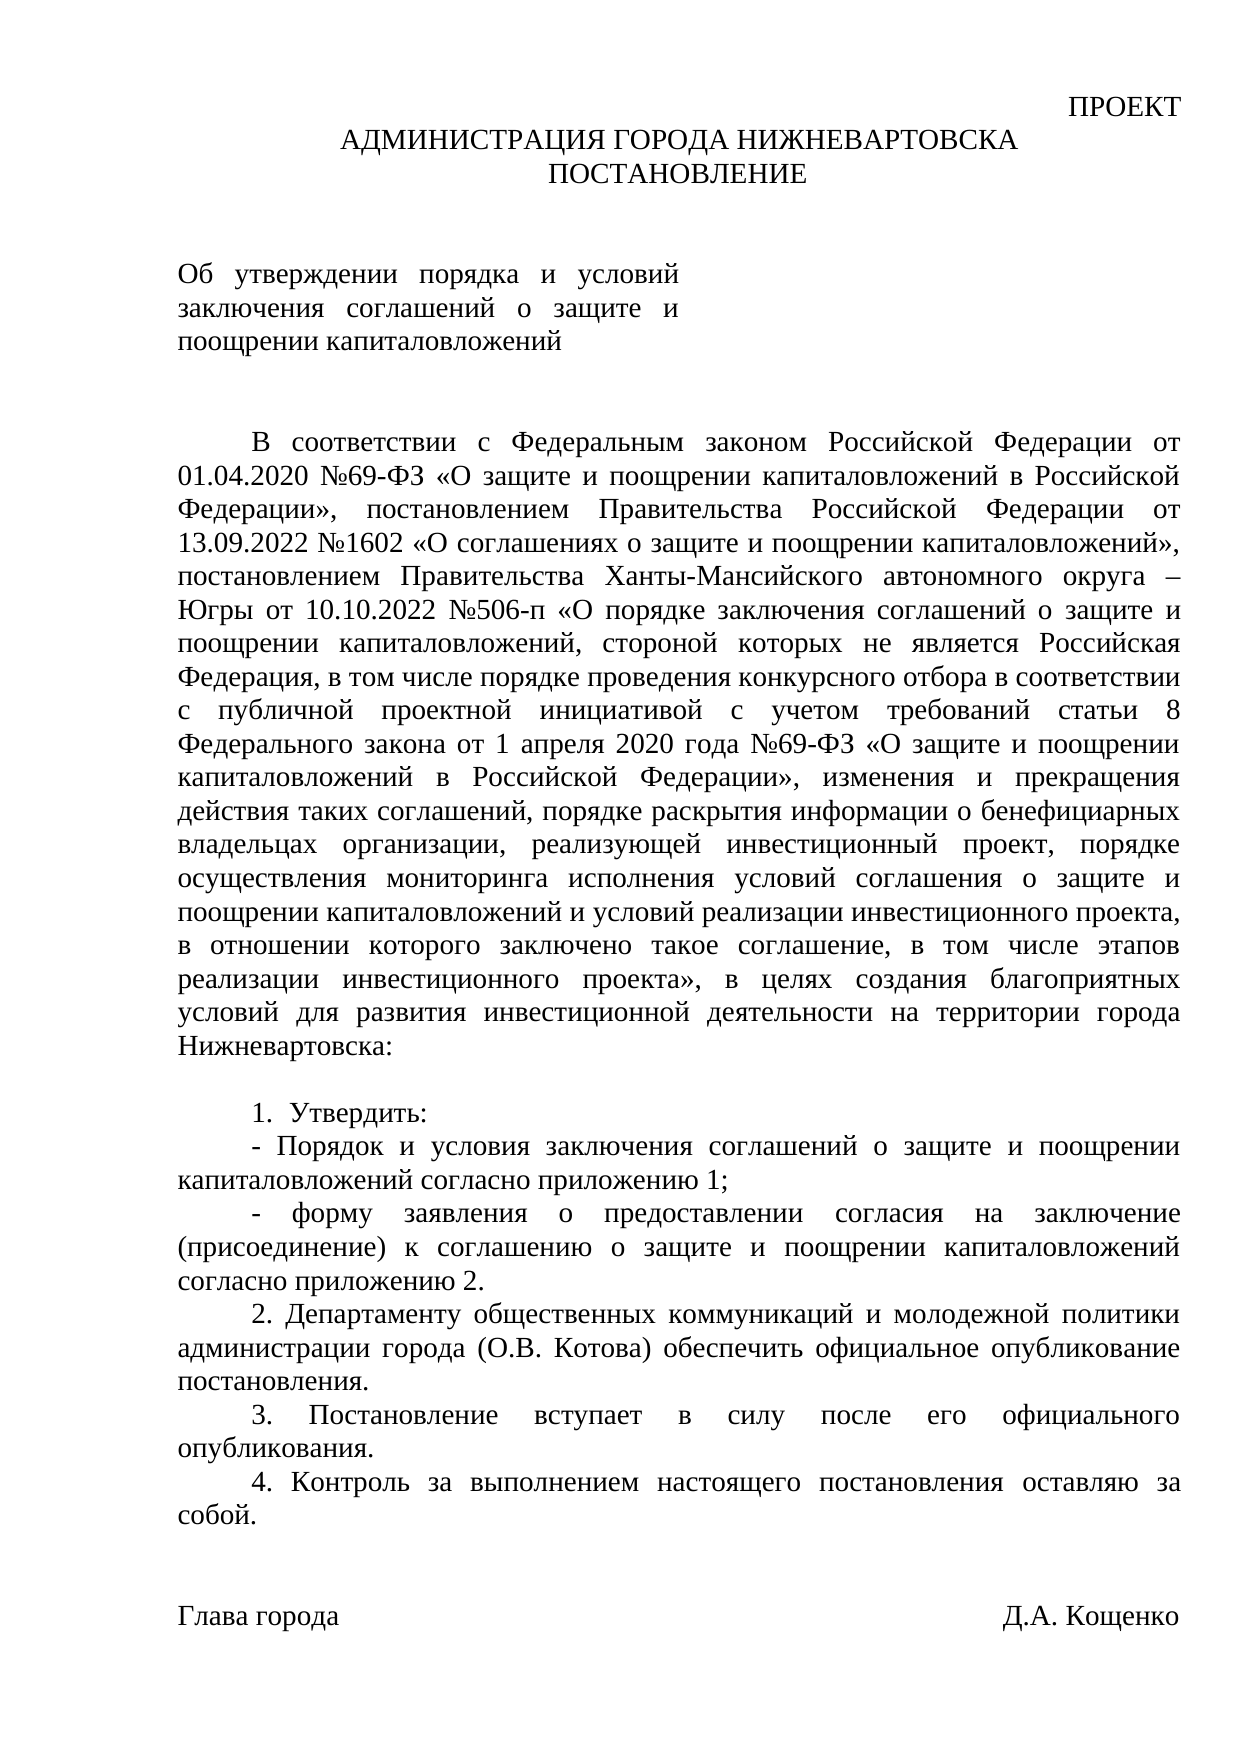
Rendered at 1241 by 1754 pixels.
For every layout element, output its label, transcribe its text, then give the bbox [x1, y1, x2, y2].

text 2. Департаменту общественных коммуникаций и молодежной политики администрации города (О.В. Котова) обеспечить официальное опубликование постановления. [177, 1296, 1181, 1397]
text 3. Постановление вступает в силу после его официального опубликования. [177, 1397, 1181, 1464]
text - форму заявления о предоставлении согласия на заключение (присоединение) к соглашению о защите и поощрении капиталовложений согласно приложению 2. [177, 1196, 1181, 1296]
text - Порядок и условия заключения соглашений о защите и поощрении капиталовложений согласно приложению 1; [177, 1128, 1181, 1196]
text АДМИНИСТРАЦИЯ ГОРОДА НИЖНЕВАРТОВСКА [177, 122, 1181, 156]
text ПРОЕКТ [177, 89, 1181, 122]
list Утвердить: [251, 1095, 1181, 1128]
text 4. Контроль за выполнением настоящего постановления оставляю за собой. [177, 1464, 1181, 1531]
text ПОСТАНОВЛЕНИЕ [177, 156, 916, 189]
text Об утверждении порядка и условий заключения соглашений о защите и поощрении капиталовложений [177, 256, 679, 357]
text Глава города Д.А. Кощенко [177, 1598, 1181, 1632]
text В соответствии с Федеральным законом Российской Федерации от 01.04.2020 №69-ФЗ «О защите и поощрении капиталовложений в Российской Федерации», постановлением Правительства Российской Федерации от 13.09.2022 №1602 «О соглашениях о защите и поощрении капиталовложений», постановлением Правительства Ханты-Мансийского автономного округа – Югры от 10.10.2022 №506-п «О порядке заключения соглашений о защите и поощрении капиталовложений, стороной которых не является Российская Федерация, в том числе порядке проведения конкурсного отбора в соответствии с публичной проектной инициативой с учетом требований статьи 8 Федерального закона от 1 апреля 2020 года №69-ФЗ «О защите и поощрении капиталовложений в Российской Федерации», изменения и прекращения действия таких соглашений, порядке раскрытия информации о бенефициарных владельцах организации, реализующей инвестиционный проект, порядке осуществления мониторинга исполнения условий соглашения о защите и поощрении капиталовложений и условий реализации инвестиционного проекта, в отношении которого заключено такое соглашение, в том числе этапов реализации инвестиционного проекта», в целях создания благоприятных условий для развития инвестиционной деятельности на территории города Нижневартовска: [177, 424, 1181, 1061]
